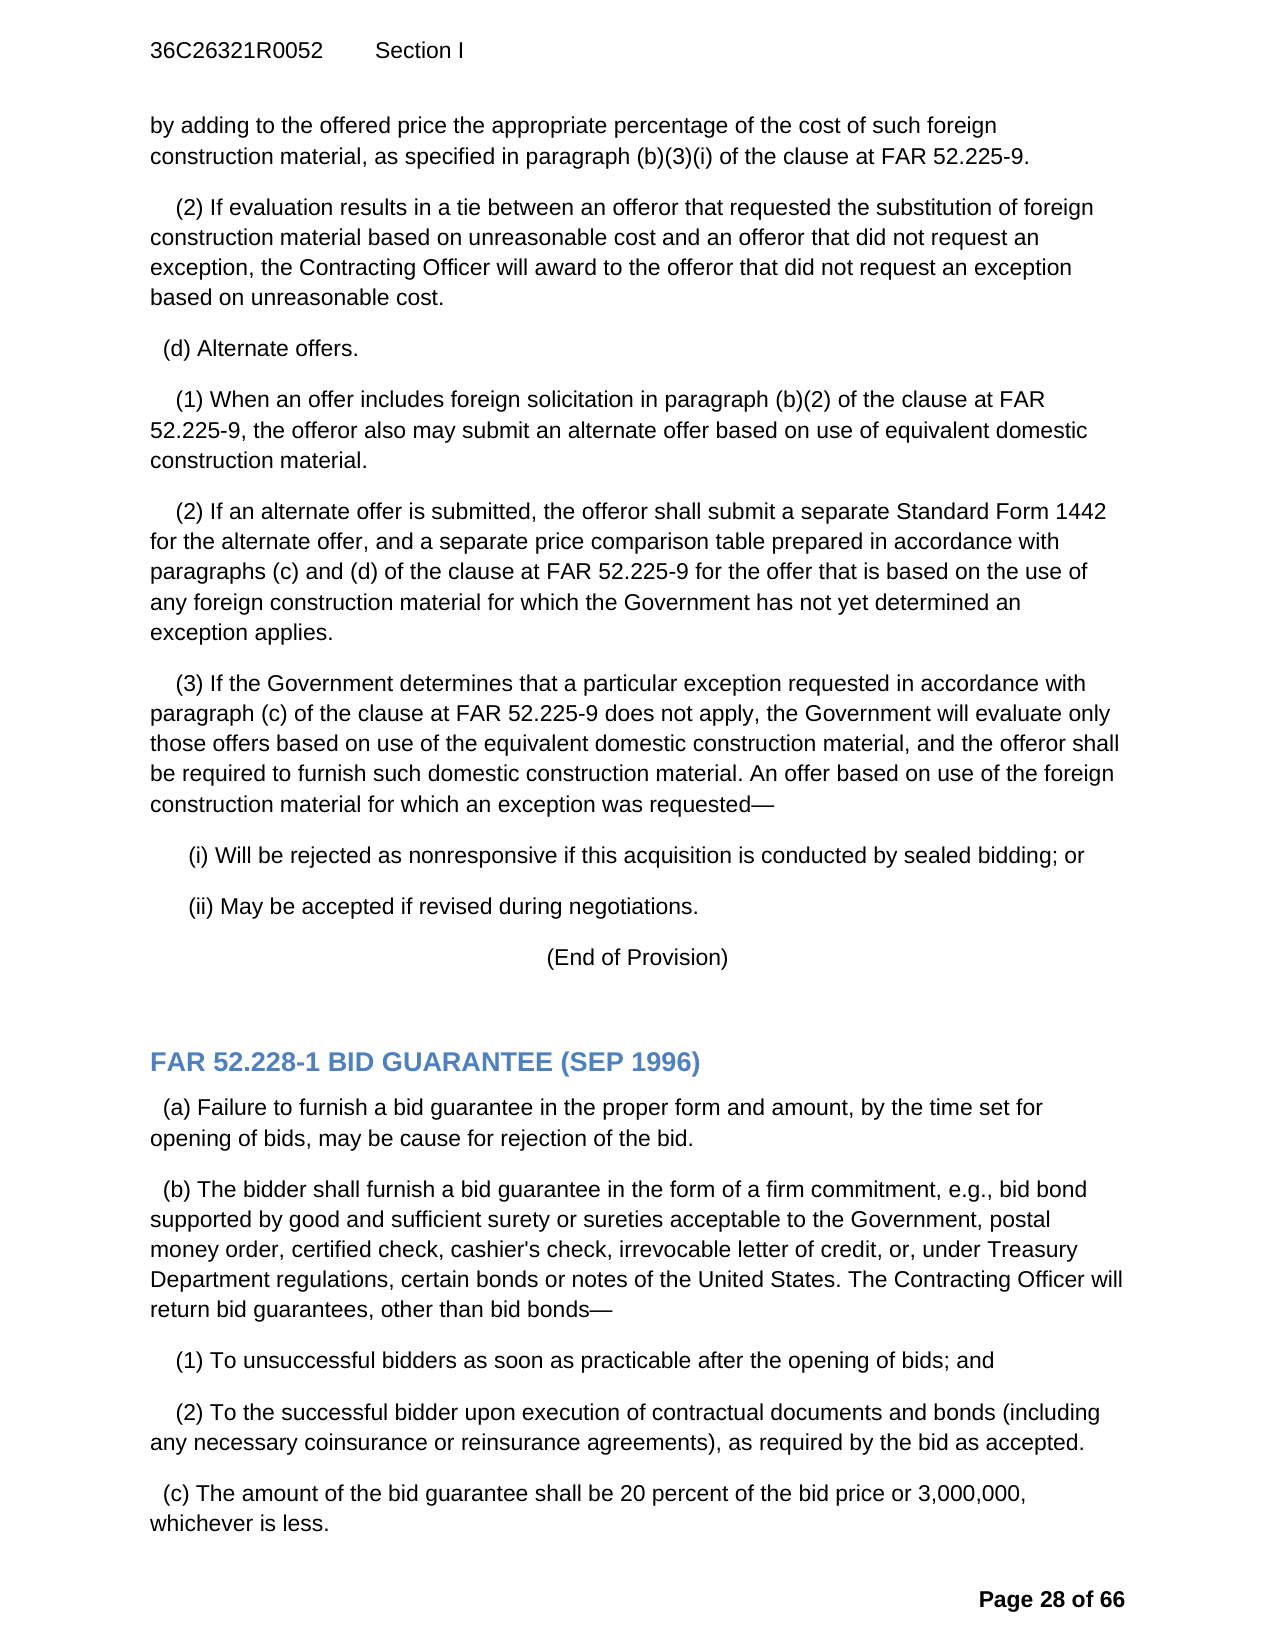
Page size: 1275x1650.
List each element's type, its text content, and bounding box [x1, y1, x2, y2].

text (End of Provision) [150, 944, 1125, 970]
text (2) If an alternate offer is submitted, the offeror shall submit a separate Standard Form 1442 for the alternate offer, and a separate price comparison table prepared in accordance with paragraphs (c) and (d) of the clause at FAR 52.225-9 for the offer that is based on the use of any foreign construction material for which the Government has not yet determined an exception applies. [150, 498, 1125, 645]
text (2) To the successful bidder upon execution of contractual documents and bonds (including any necessary coinsurance or reinsurance agreements), as required by the bid as accepted. [150, 1398, 1125, 1455]
subtitle FAR 52.228-1 BID GUARANTEE (SEP 1996) [150, 1046, 1125, 1077]
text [150, 112, 1125, 169]
text (1) To unsuccessful bidders as soon as practicable after the opening of bids; and [150, 1347, 1125, 1374]
text (b) The bidder shall furnish a bid guarantee in the form of a firm commitment, e.g., bid bond supported by good and sufficient surety or sureties acceptable to the Government, postal money order, certified check, cashier's check, irrevocable letter of credit, or, under Treasury Department regulations, certain bonds or notes of the United States. The Contracting Officer will return bid guarantees, other than bid bonds— [150, 1176, 1125, 1323]
text (i) Will be rejected as nonresponsive if this acquisition is conducted by sealed bidding; or [150, 842, 1125, 868]
text (2) If evaluation results in a tie between an offeror that requested the substitution of foreign construction material based on unreasonable cost and an offeror that did not request an exception, the Contracting Officer will award to the offeror that did not request an exception based on unreasonable cost. [150, 194, 1125, 311]
text (ii) May be accepted if revised during negotiations. [150, 893, 1125, 919]
text (d) Alternate offers. [150, 335, 1125, 362]
text (3) If the Government determines that a particular exception requested in accordance with paragraph (c) of the clause at FAR 52.225-9 does not apply, the Government will evaluate only those offers based on use of the equivalent domestic construction material, and the offeror shall be required to furnish such domestic construction material. An offer based on use of the foreign construction material for which an exception was requested— [150, 670, 1125, 817]
text (a) Failure to furnish a bid guarantee in the proper form and amount, by the time set for opening of bids, may be cause for rejection of the bid. [150, 1094, 1125, 1151]
text (c) The amount of the bid guarantee shall be 20 percent of the bid price or 3,000,000, whichever is less. [150, 1480, 1125, 1536]
text (1) When an offer includes foreign solicitation in paragraph (b)(2) of the clause at FAR 52.225-9, the offeror also may submit an alternate offer based on use of equivalent domestic construction material. [150, 386, 1125, 473]
